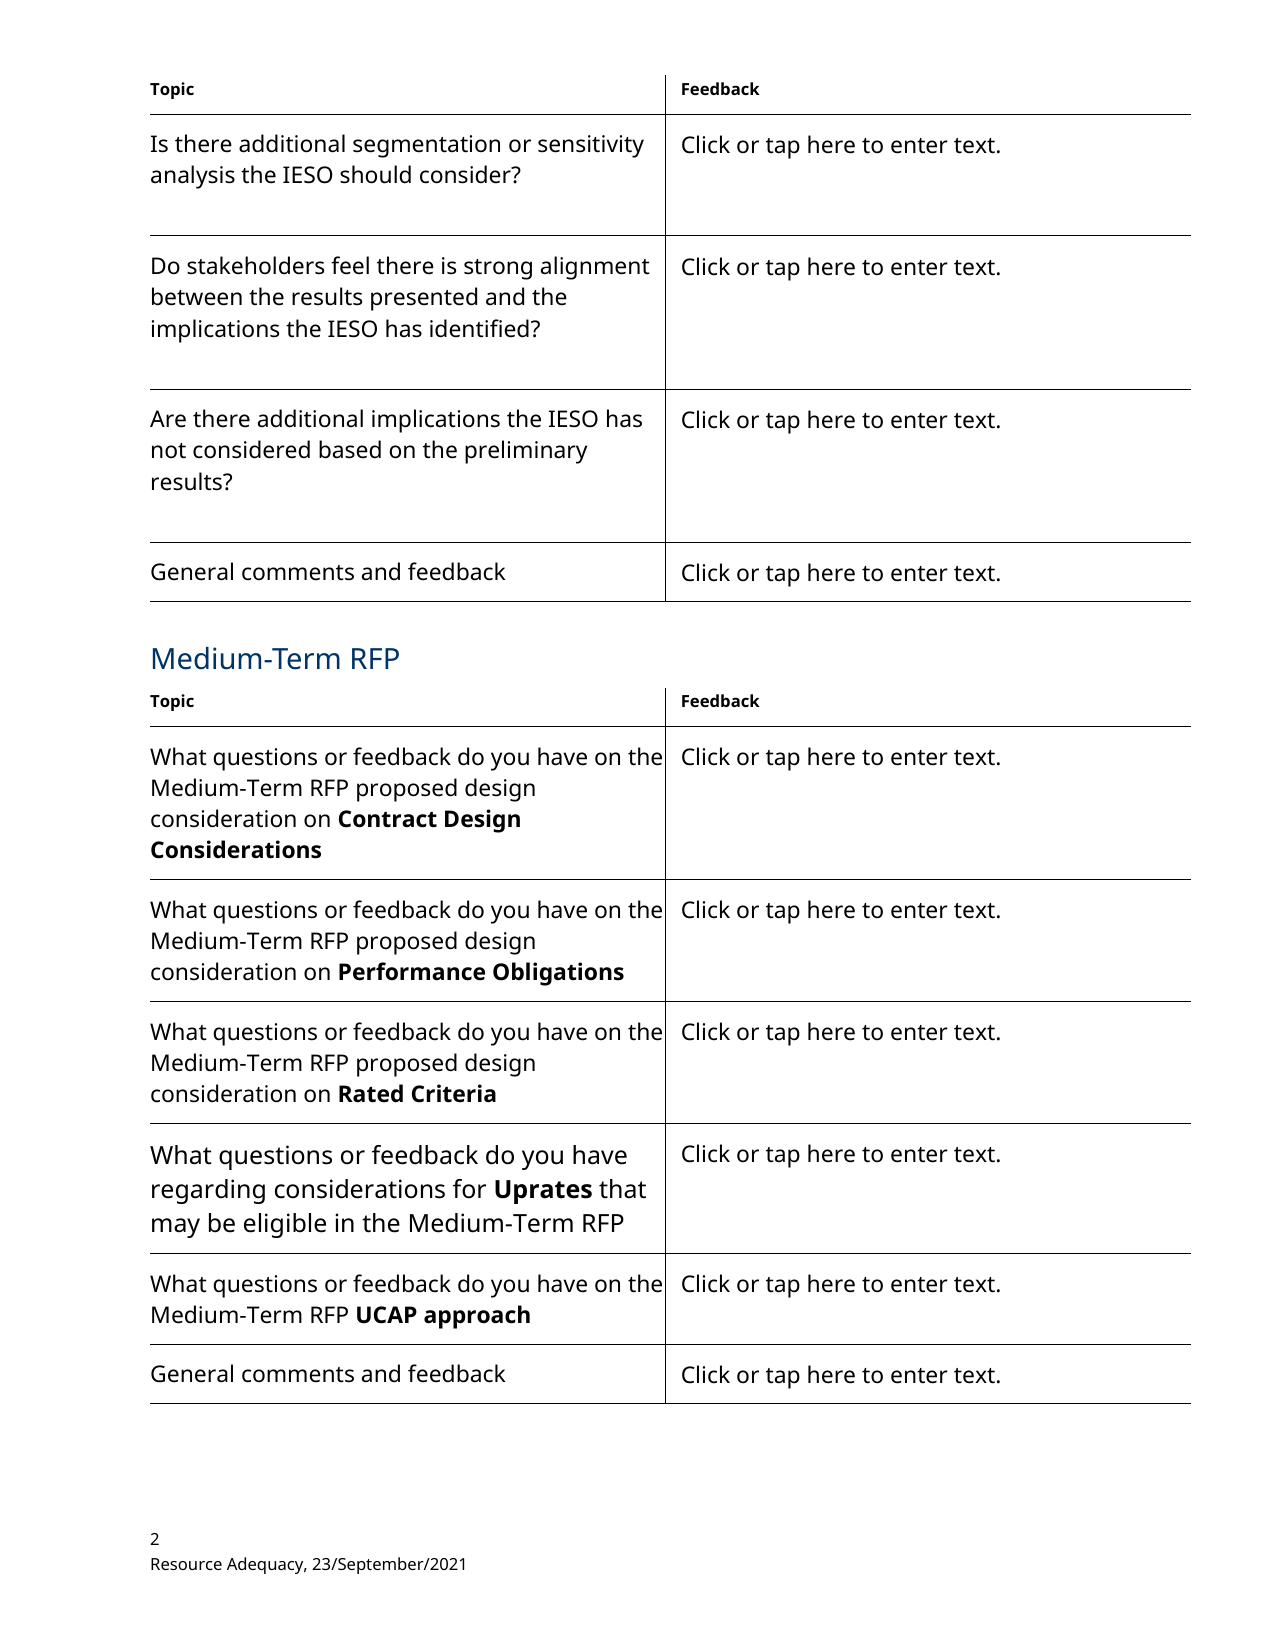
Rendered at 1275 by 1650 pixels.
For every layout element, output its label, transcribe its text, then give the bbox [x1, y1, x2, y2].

table_header Feedback [666, 75, 1191, 113]
table_cell What questions or feedback do you have on the Medium-Term RFP proposed design consideration on Rated Criteria [150, 1002, 665, 1123]
table_header Topic [150, 75, 665, 113]
table_cell What questions or feedback do you have on the Medium-Term RFP UCAP approach [150, 1254, 665, 1344]
table_cell Is there additional segmentation or sensitivity analysis the IESO should consider? [150, 115, 665, 235]
table_header Feedback [666, 688, 1191, 726]
table_cell What questions or feedback do you have regarding considerations for Uprates that may be eligible in the Medium-Term RFP [150, 1124, 665, 1253]
table_cell What questions or feedback do you have on the Medium-Term RFP proposed design consideration on Contract Design Considerations [150, 727, 665, 879]
table_cell Do stakeholders feel there is strong alignment between the results presented and the implications the IESO has identified? [150, 236, 665, 388]
table_cell General comments and feedback [150, 543, 665, 601]
table_cell Are there additional implications the IESO has not considered based on the preliminary results? [150, 390, 665, 542]
table_cell General comments and feedback [150, 1345, 665, 1403]
table_cell What questions or feedback do you have on the Medium-Term RFP proposed design consideration on Performance Obligations [150, 880, 665, 1001]
table_header Topic [150, 688, 665, 726]
subtitle Medium-Term RFP [150, 639, 1181, 677]
